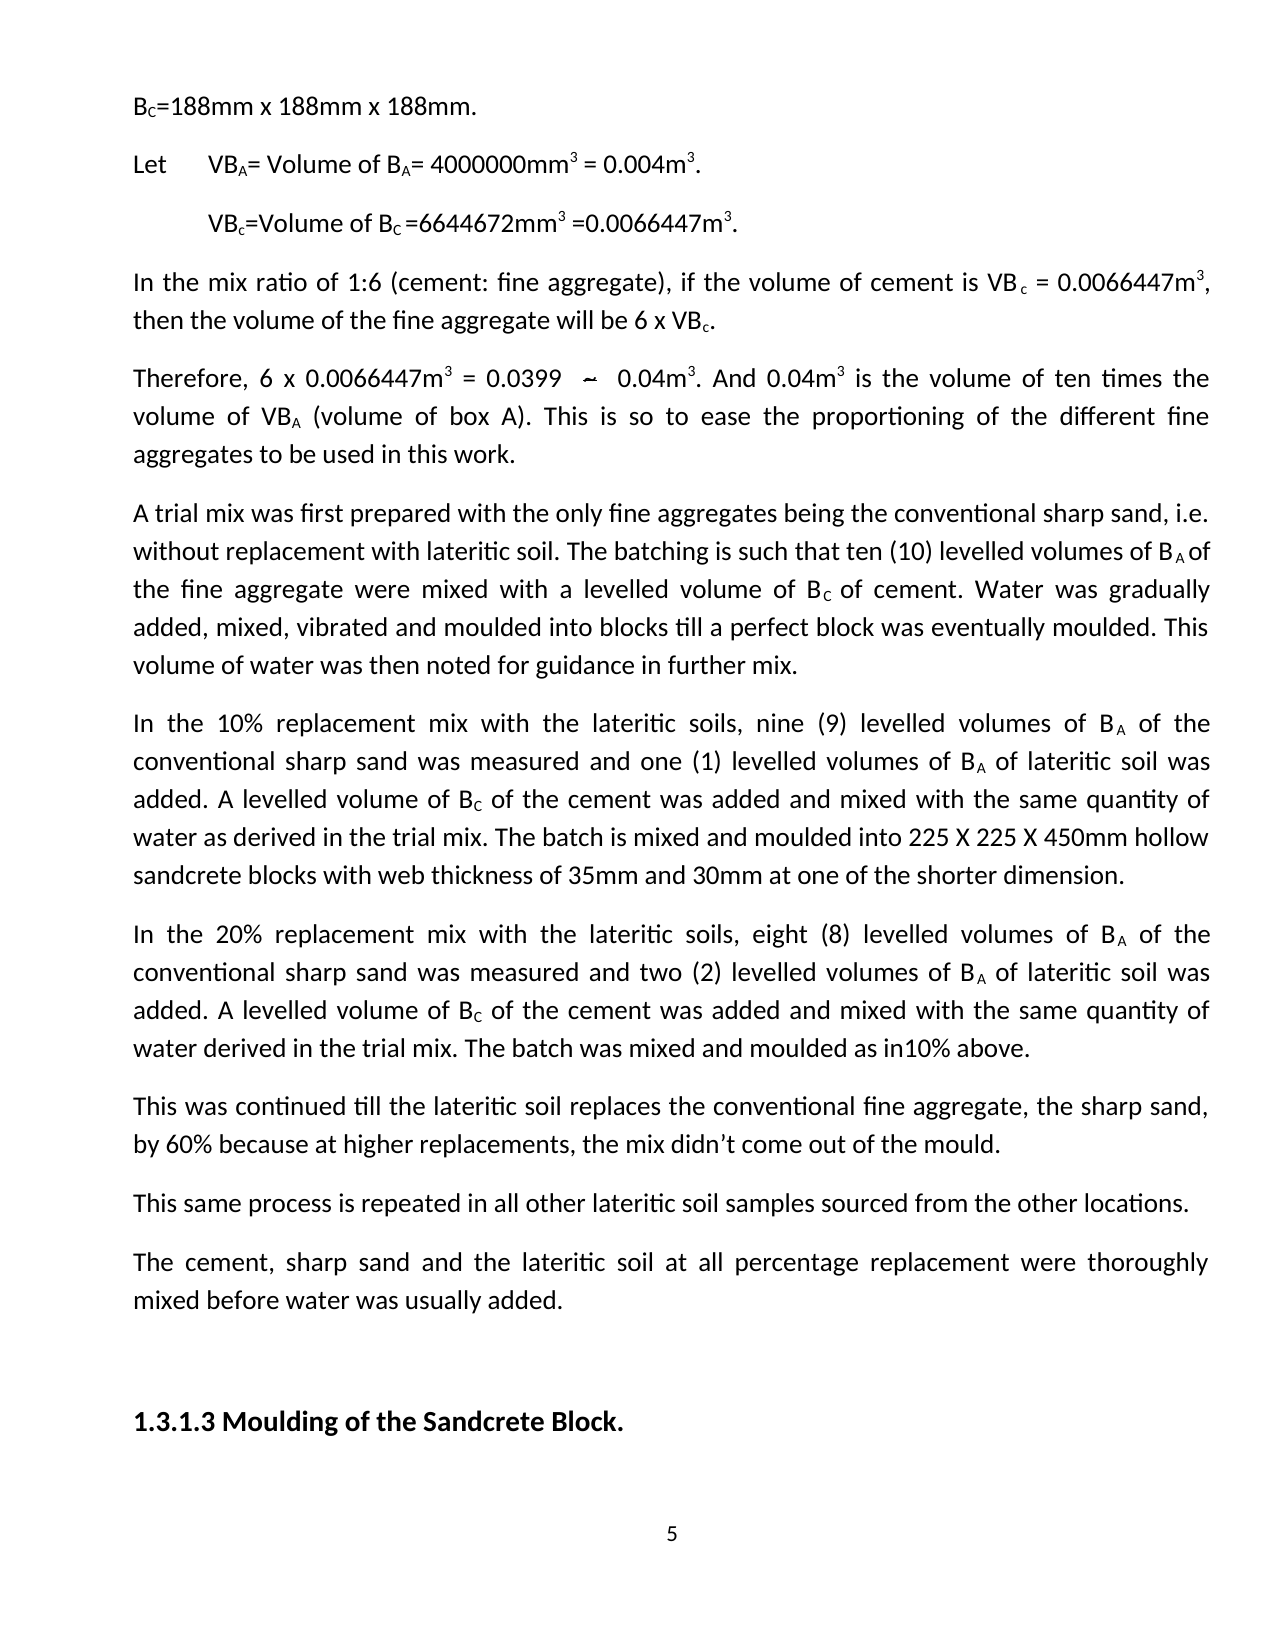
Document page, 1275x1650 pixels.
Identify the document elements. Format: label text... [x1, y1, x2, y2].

text This same process is repeated in all other lateritic soil samples sourced from the other locations. [133, 1186, 1211, 1219]
text 1.3.1.3 Moulding of the Sandcrete Block. [133, 1403, 1211, 1439]
text In the 20% replacement mix with the lateritic soils, eight (8) levelled volumes of BA of the conventional sharp sand was measured and two (2) levelled volumes of BA of lateritic soil was added. A levelled volume of BC of the cement was added and mixed with the same quantity of water derived in the trial mix. The batch was mixed and moulded as in10% above. [133, 917, 1211, 1064]
text In the 10% replacement mix with the lateritic soils, nine (9) levelled volumes of BA of the conventional sharp sand was measured and one (1) levelled volumes of BA of lateritic soil was added. A levelled volume of BC of the cement was added and mixed with the same quantity of water as derived in the trial mix. The batch is mixed and moulded into 225 X 225 X 450mm hollow sandcrete blocks with web thickness of 35mm and 30mm at one of the shorter dimension. [133, 707, 1211, 891]
text A trial mix was first prepared with the only fine aggregates being the conventional sharp sand, i.e. without replacement with lateritic soil. The batching is such that ten (10) levelled volumes of BA of the fine aggregate were mixed with a levelled volume of BC of cement. Water was gradually added, mixed, vibrated and moulded into blocks till a perfect block was eventually moulded. This volume of water was then noted for guidance in further mix. [133, 496, 1211, 681]
text Let VBA= Volume of BA= 4000000mm3 = 0.004m3. [133, 147, 1211, 180]
text VBc=Volume of BC =6644672mm3 =0.0066447m3. [133, 206, 1211, 239]
text This was continued till the lateritic soil replaces the conventional fine aggregate, the sharp sand, by 60% because at higher replacements, the mix didn’t come out of the mould. [133, 1089, 1211, 1160]
text Therefore, 6 x 0.0066447m3 = 0.0399 ~ 0.04m3. And 0.04m3 is the volume of ten times the volume of VBA (volume of box A). This is so to ease the proportioning of the different fine aggregates to be used in this work. [133, 362, 1211, 470]
text BC=188mm x 188mm x 188mm. [133, 89, 1211, 122]
text In the mix ratio of 1:6 (cement: fine aggregate), if the volume of cement is VBc = 0.0066447m3, then the volume of the fine aggregate will be 6 x VBc. [133, 265, 1211, 336]
text The cement, sharp sand and the lateritic soil at all percentage replacement were thoroughly mixed before water was usually added. [133, 1245, 1211, 1316]
